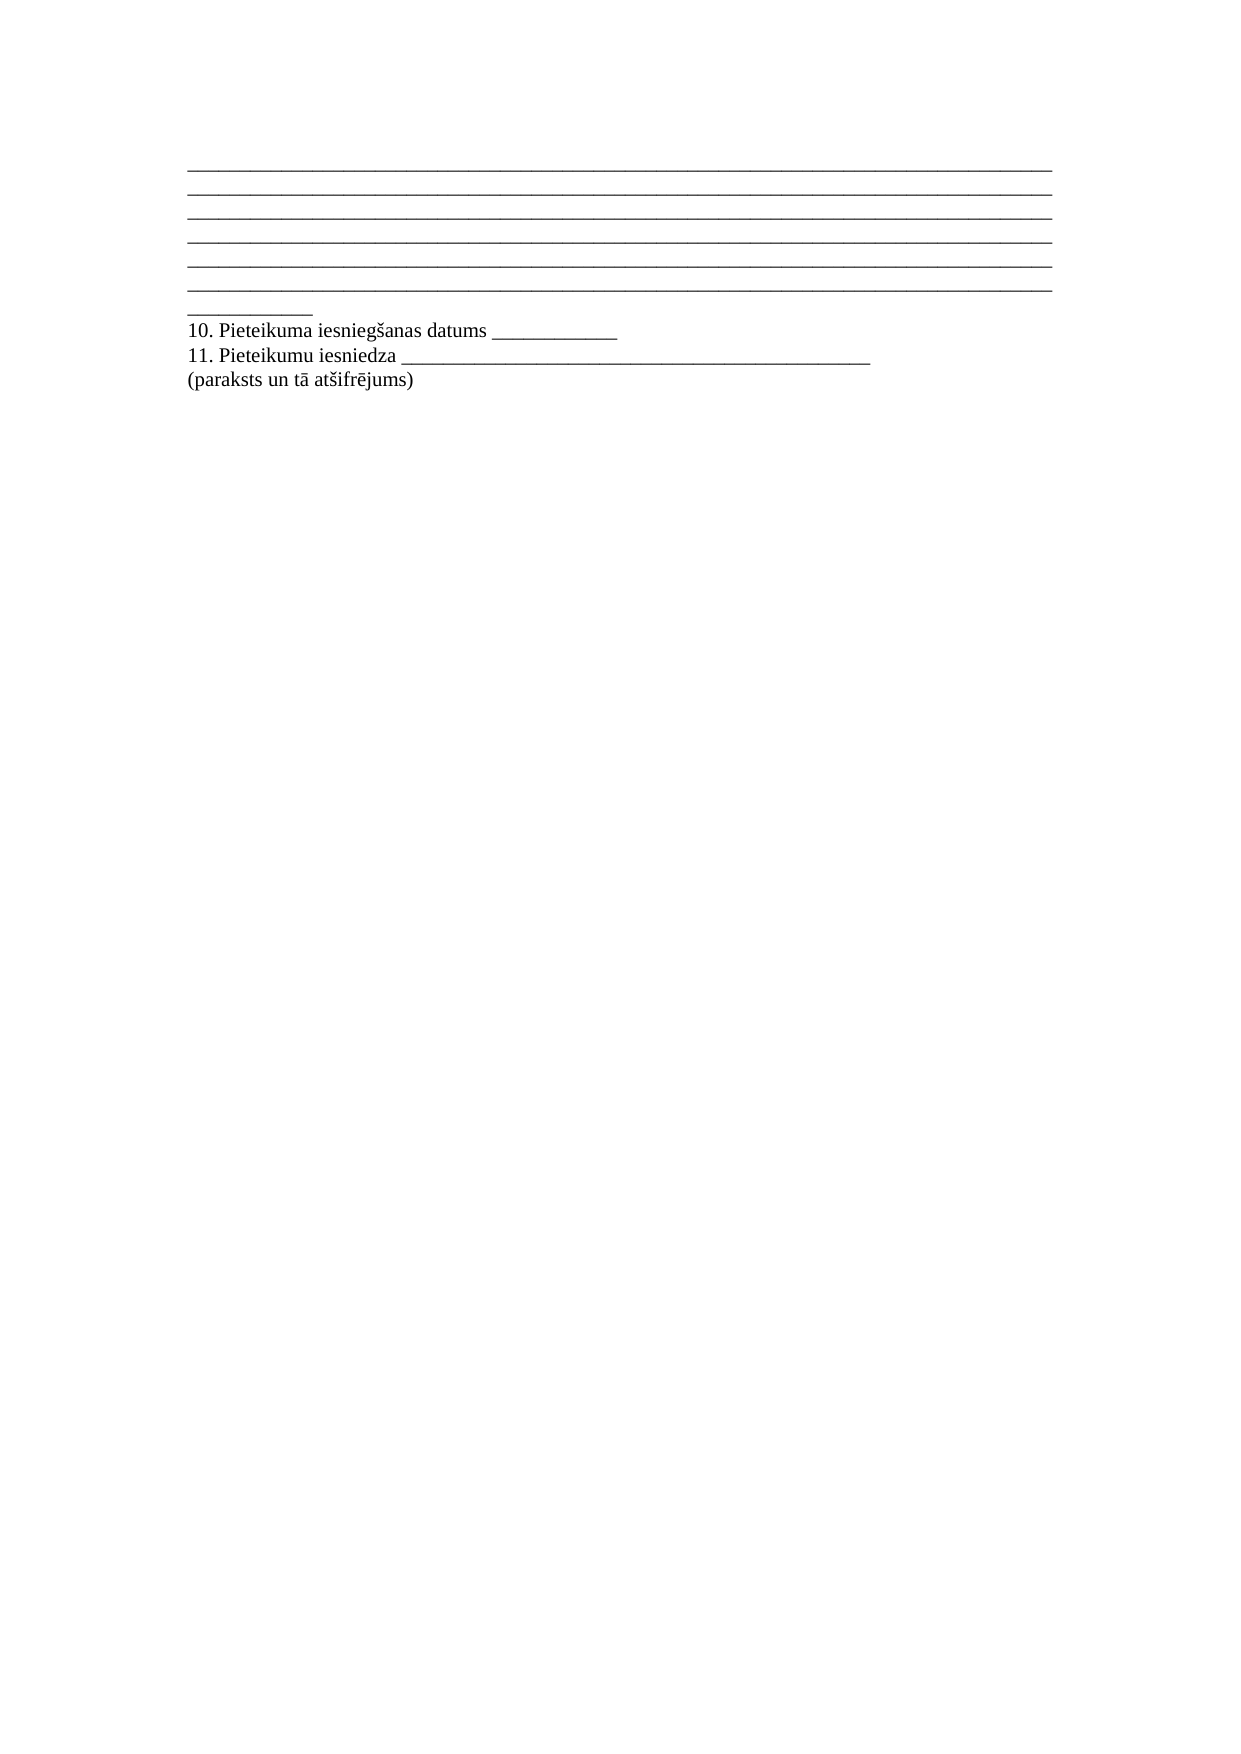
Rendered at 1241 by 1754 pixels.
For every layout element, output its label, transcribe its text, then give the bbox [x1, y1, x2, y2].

text (paraksts un tā atšifrējums) [187, 367, 1053, 391]
text 11. iesniedza _____________________________________________ [187, 342, 1053, 367]
text 10. iesniegšanas datums ____________ [187, 318, 1053, 342]
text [187, 150, 1053, 318]
